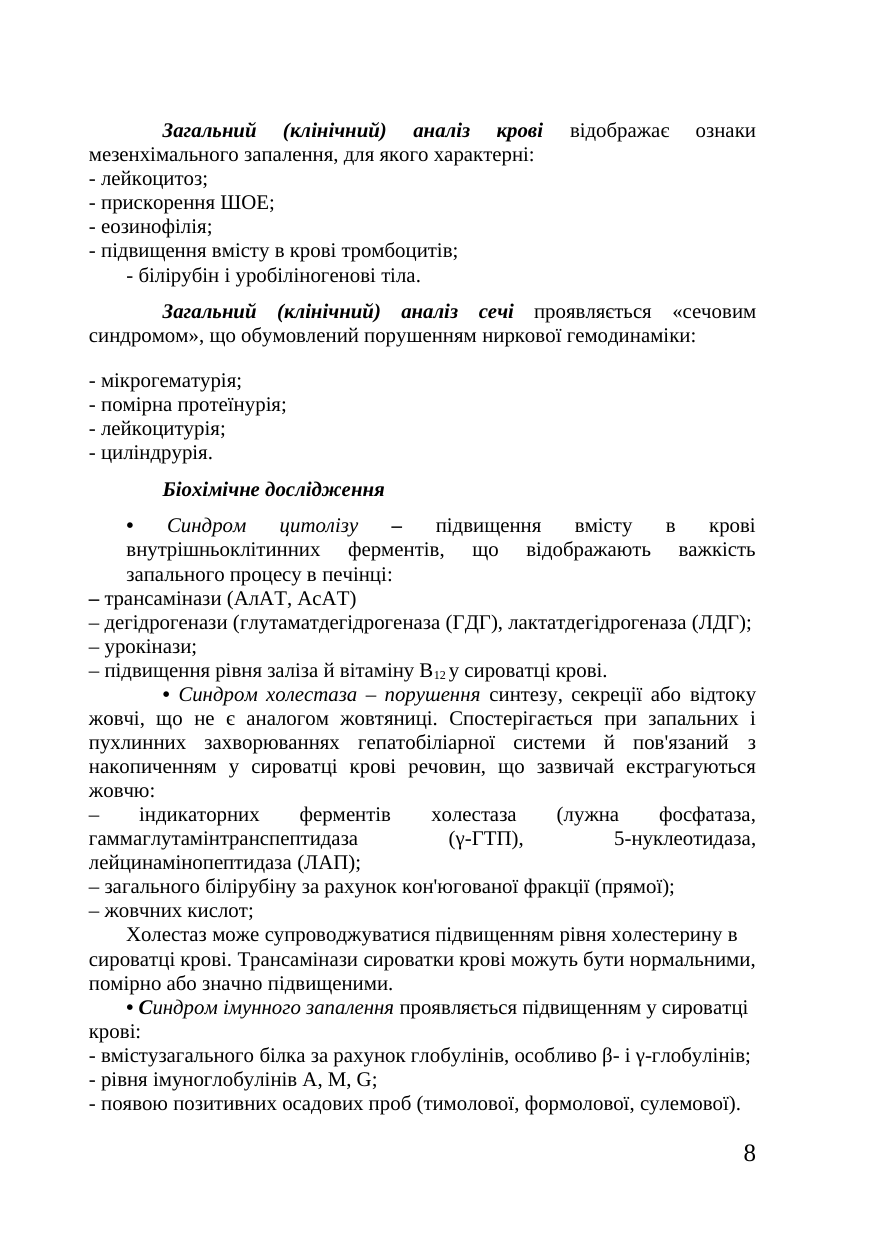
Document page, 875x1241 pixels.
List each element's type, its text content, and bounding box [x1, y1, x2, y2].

text - вмістузагального білка за рахунок глобулінів, особливо β- і γ-глобулінів; [89, 1043, 756, 1067]
text – дегідрогенази (глутаматдегідрогеназа (ГДГ), лактатдегідрогеназа (ЛДГ); [89, 609, 756, 634]
text - мікрогематурія; [89, 368, 756, 392]
text - циліндрурія. [89, 440, 756, 464]
text - появою позитивних осадових проб (тимолової, формолової, сулемової). [89, 1091, 756, 1115]
text Загальний (клінічний) аналіз сечі проявляється «сечовим синдромом», що обумовлений порушенням ниркової гемодинаміки: [89, 299, 756, 347]
text • Синдром холестаза – порушення синтезу, секреції або відтоку жовчі, що не є аналогом жовтяниці. Спостерігається при запальних і пухлинних захворюваннях гепатобіліарної системи й пов'язаний з накопиченням у сироватці крові речовин, що зазвичай екстрагуються жовчю: [89, 682, 756, 802]
text - прискорення ШОЕ; [89, 190, 756, 214]
text – трансамінази (АлАТ, АсАТ) [89, 586, 756, 609]
text - рівня імуноглобулінів А, М, G; [89, 1067, 756, 1091]
text - лейкоцитоз; [89, 166, 756, 190]
text Загальний (клінічний) аналіз крові відображає ознаки мезенхімального запалення, для якого характерні: [89, 118, 756, 166]
text - еозинофілія; [89, 214, 756, 238]
text – жовчних кислот; [89, 898, 756, 922]
text - лейкоцитурія; [89, 416, 756, 440]
text – індикаторних ферментів холестаза (лужна фосфатаза, гаммаглутамінтранспептидаза (γ-ГТП), 5-нуклеотидаза, лейцинамінопептидаза (ЛАП); [89, 802, 756, 874]
text – підвищення рівня заліза й вітаміну В12 у сироватці крові. [89, 658, 756, 682]
list • Синдром цитолізу – підвищення вмісту в крові внутрішньоклітинних ферментів, що відображають важкість запального процесу в печінці: [89, 513, 756, 586]
text – загального білірубіну за рахунок кон'югованої фракції (прямої); [89, 874, 756, 898]
text – урокінази; [89, 634, 756, 658]
text Холестаз може супроводжуватися підвищенням рівня холестерину в сироватці крові. Трансамінази сироватки крові можуть бути нормальними, помірно або значно підвищеними. [89, 922, 756, 994]
text Біохімічне дослідження [89, 477, 756, 501]
text - помірна протеїнурія; [89, 392, 756, 416]
text • Синдром імунного запалення проявляється підвищенням у сироватці крові: [89, 994, 756, 1043]
text - підвищення вмісту в крові тромбоцитів; [89, 238, 756, 262]
text - білірубін і уробіліногенові тіла. [126, 262, 756, 287]
